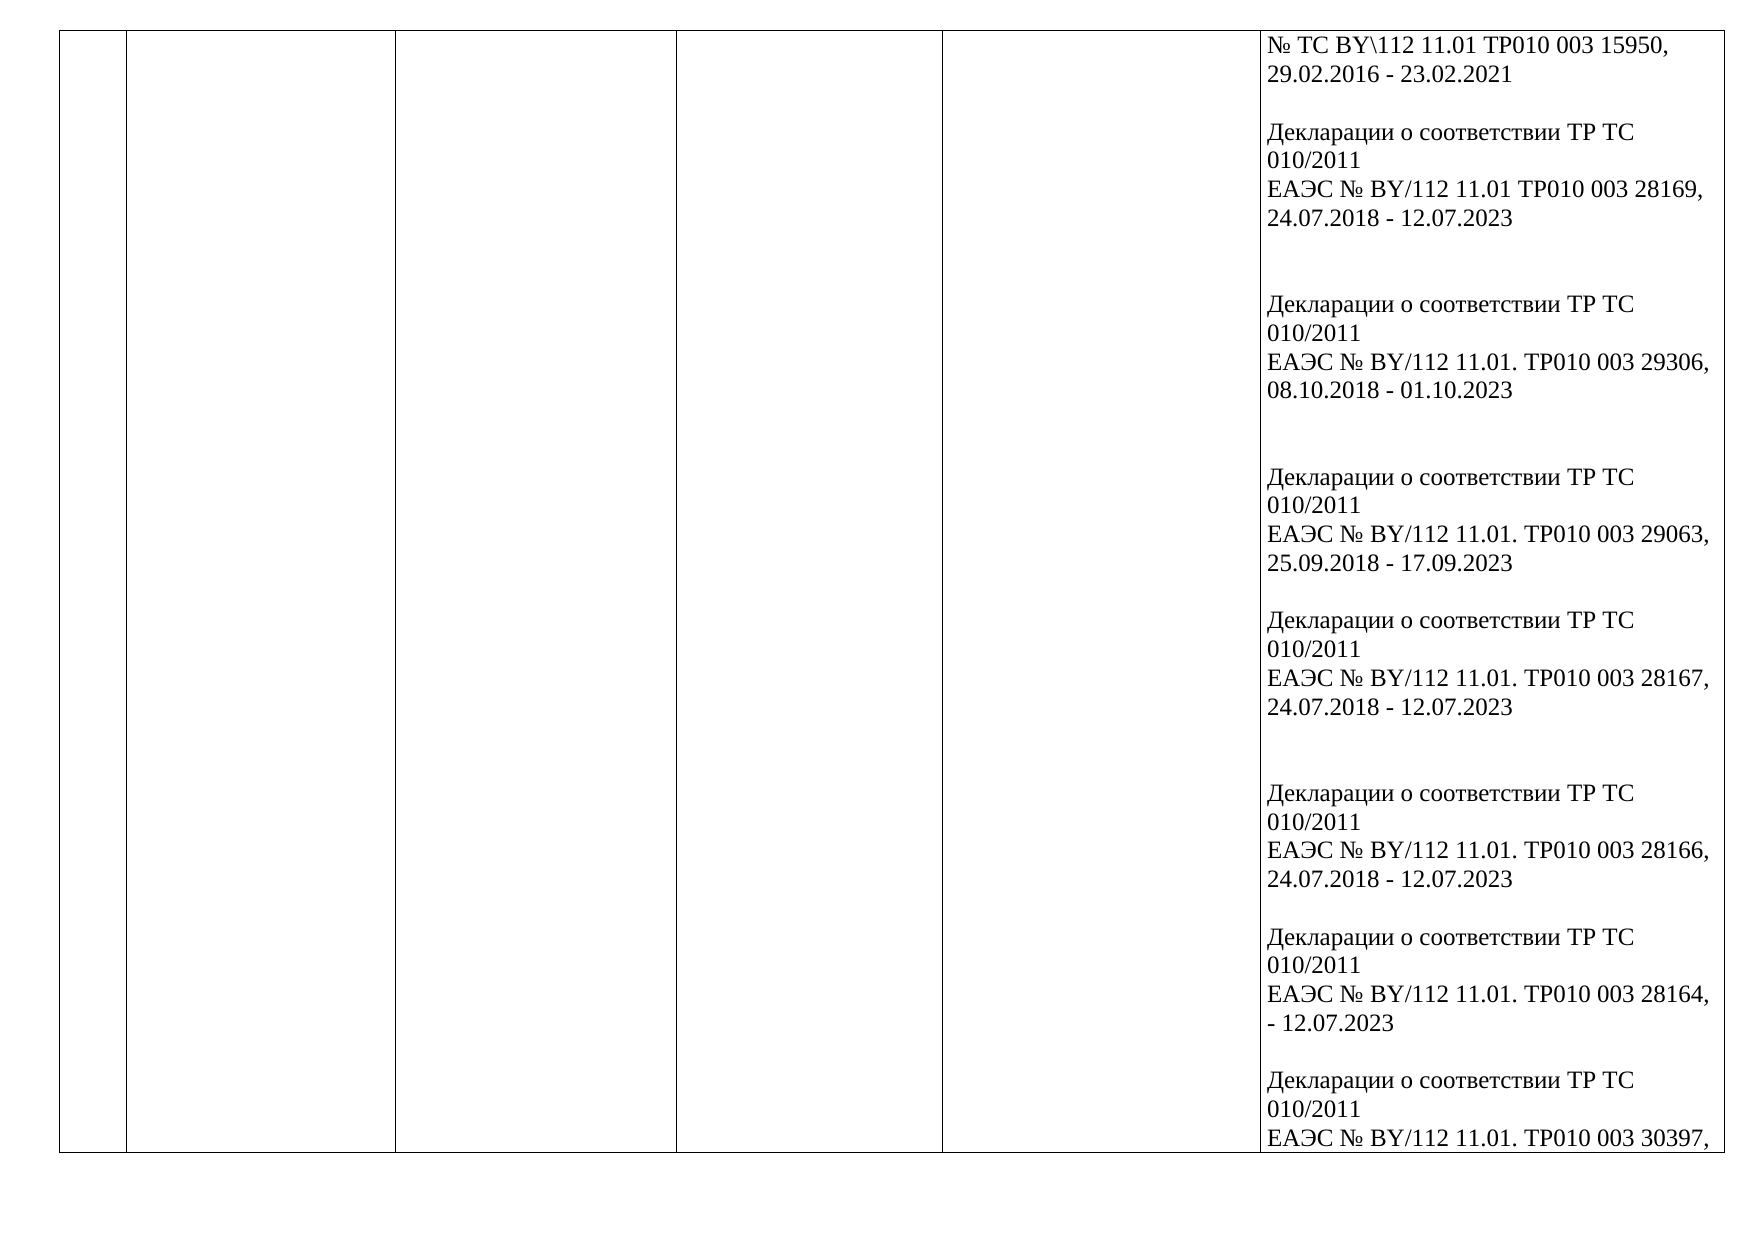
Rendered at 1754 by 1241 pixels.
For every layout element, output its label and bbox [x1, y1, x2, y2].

table_cell [60, 31, 126, 1152]
table_cell [677, 31, 942, 1152]
table_cell [396, 31, 676, 1152]
table_cell [943, 31, 1260, 1152]
table_cell [127, 31, 395, 1152]
table_cell [1261, 31, 1724, 1152]
